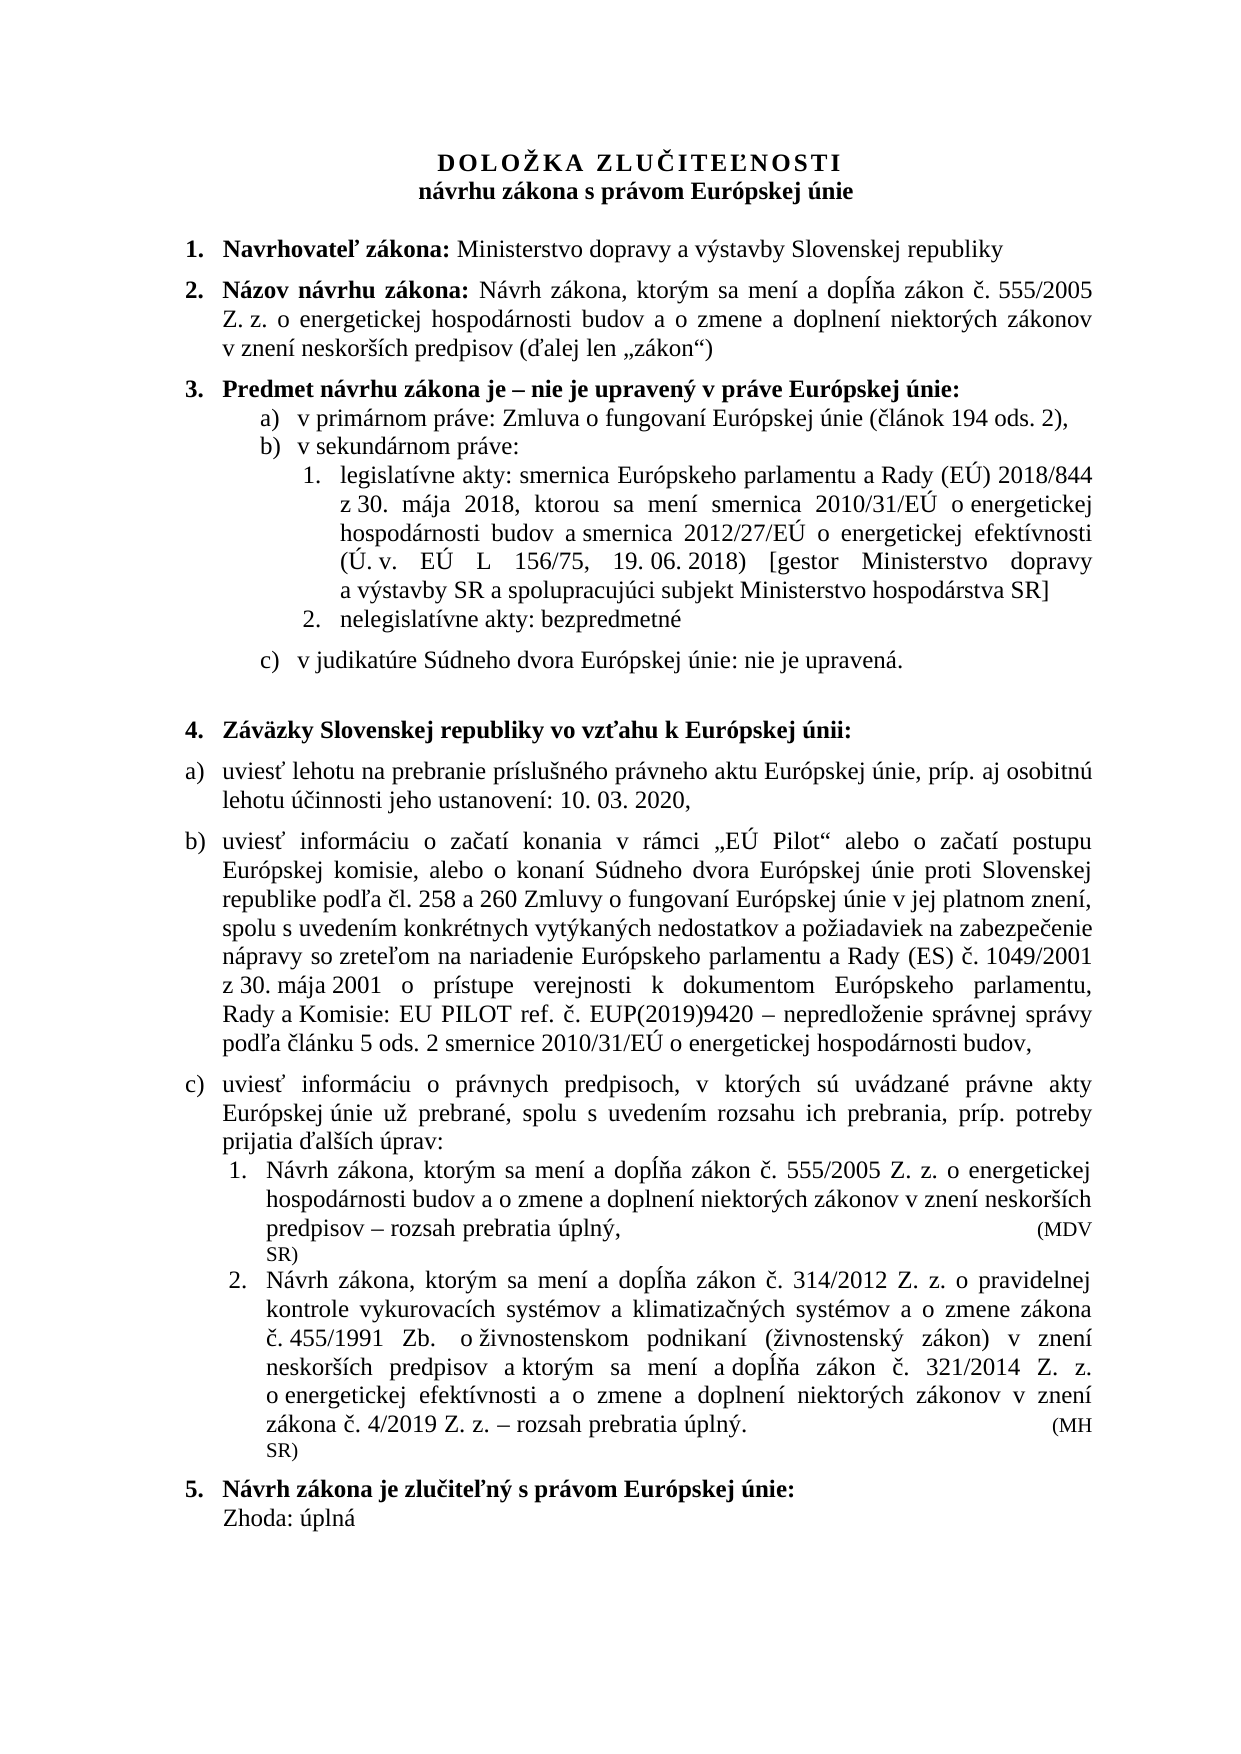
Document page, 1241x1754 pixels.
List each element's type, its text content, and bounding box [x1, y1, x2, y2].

subtitle Názov návrhu zákona: Návrh zákona, ktorým sa mení a dopĺňa zákon č. 555/2005 Z. z. o energetickej hospodárnosti budov a o zmene a doplnení niektorých zákonov v znení neskorších predpisov (ďalej len „zákon“) [185, 275, 1092, 361]
list v sekundárnom práve: [260, 431, 1092, 460]
list legislatívne akty: smernica Európskeho parlamentu a Rady (EÚ) 2018/844 z 30. mája 2018, ktorou sa mení smernica 2010/31/EÚ o energetickej hospodárnosti budov a smernica 2012/27/EÚ o energetickej efektívnosti (Ú. v. EÚ L 156/75, 19. 06. 2018) [gestor Ministerstvo dopravy a výstavby SR a spolupracujúci subjekt Ministerstvo hospodárstva SR] [302, 460, 1092, 604]
list Predmet návrhu zákona je – nie je upravený v práve Európskej únie: [185, 374, 1092, 403]
text návrhu zákona s právom Európskej únie [148, 176, 1092, 205]
list Zhoda: úplná [223, 1503, 1092, 1532]
list Návrh zákona je zlučiteľný s právom Európskej únie: [185, 1474, 1092, 1503]
list v primárnom práve: Zmluva o fungovaní Európskej únie (článok 194 ods. 2), [260, 403, 1092, 431]
list uviesť informáciu o začatí konania v rámci „EÚ Pilot“ alebo o začatí postupu Európskej komisie, alebo o konaní Súdneho dvora Európskej únie proti Slovenskej republike podľa čl. 258 a 260 Zmluvy o fungovaní Európskej únie v jej platnom znení, spolu s uvedením konkrétnych vytýkaných nedostatkov a požiadaviek na zabezpečenie nápravy so zreteľom na nariadenie Európskeho parlamentu a Rady (ES) č. 1049/2001 z 30. mája 2001 o prístupe verejnosti k dokumentom Európskeho parlamentu, Rady a Komisie: EU PILOT ref. č. EUP(2019)9420 – nepredloženie správnej správy podľa článku 5 ods. 2 smernice 2010/31/EÚ o energetickej hospodárnosti budov, [185, 826, 1092, 1056]
list uviesť informáciu o právnych predpisoch, v ktorých sú uvádzané právne akty Európskej únie už prebrané, spolu s uvedením rozsahu ich prebrania, príp. potreby prijatia ďalších úprav: [185, 1069, 1092, 1155]
list Navrhovateľ zákona: Ministerstvo dopravy a výstavby Slovenskej republiky [185, 234, 1092, 263]
list Návrh zákona, ktorým sa mení a dopĺňa zákon č. 555/2005 Z. z. o energetickej hospodárnosti budov a o zmene a doplnení niektorých zákonov v znení neskorších predpisov – rozsah prebratia úplný, (MDV SR) [228, 1155, 1092, 1266]
list nelegislatívne akty: bezpredmetné [302, 604, 1092, 633]
list v judikatúre Súdneho dvora Európskej únie: nie je upravená. [260, 645, 1092, 674]
list uviesť lehotu na prebranie príslušného právneho aktu Európskej únie, príp. aj osobitnú lehotu účinnosti jeho ustanovení: 10. 03. 2020, [185, 756, 1092, 814]
text Doložka zlučiteľnosti [148, 148, 1092, 176]
list Záväzky Slovenskej republiky vo vzťahu k Európskej únii: [185, 715, 1092, 744]
list Návrh zákona, ktorým sa mení a dopĺňa zákon č. 314/2012 Z. z. o pravidelnej kontrole vykurovacích systémov a klimatizačných systémov a o zmene zákona č. 455/1991 Zb. o živnostenskom podnikaní (živnostenský zákon) v znení neskorších predpisov a ktorým sa mení a dopĺňa zákon č. 321/2014 Z. z. o energetickej efektívnosti a o zmene a doplnení niektorých zákonov v znení zákona č. 4/2019 Z. z. – rozsah prebratia úplný. (MH SR) [228, 1266, 1092, 1462]
